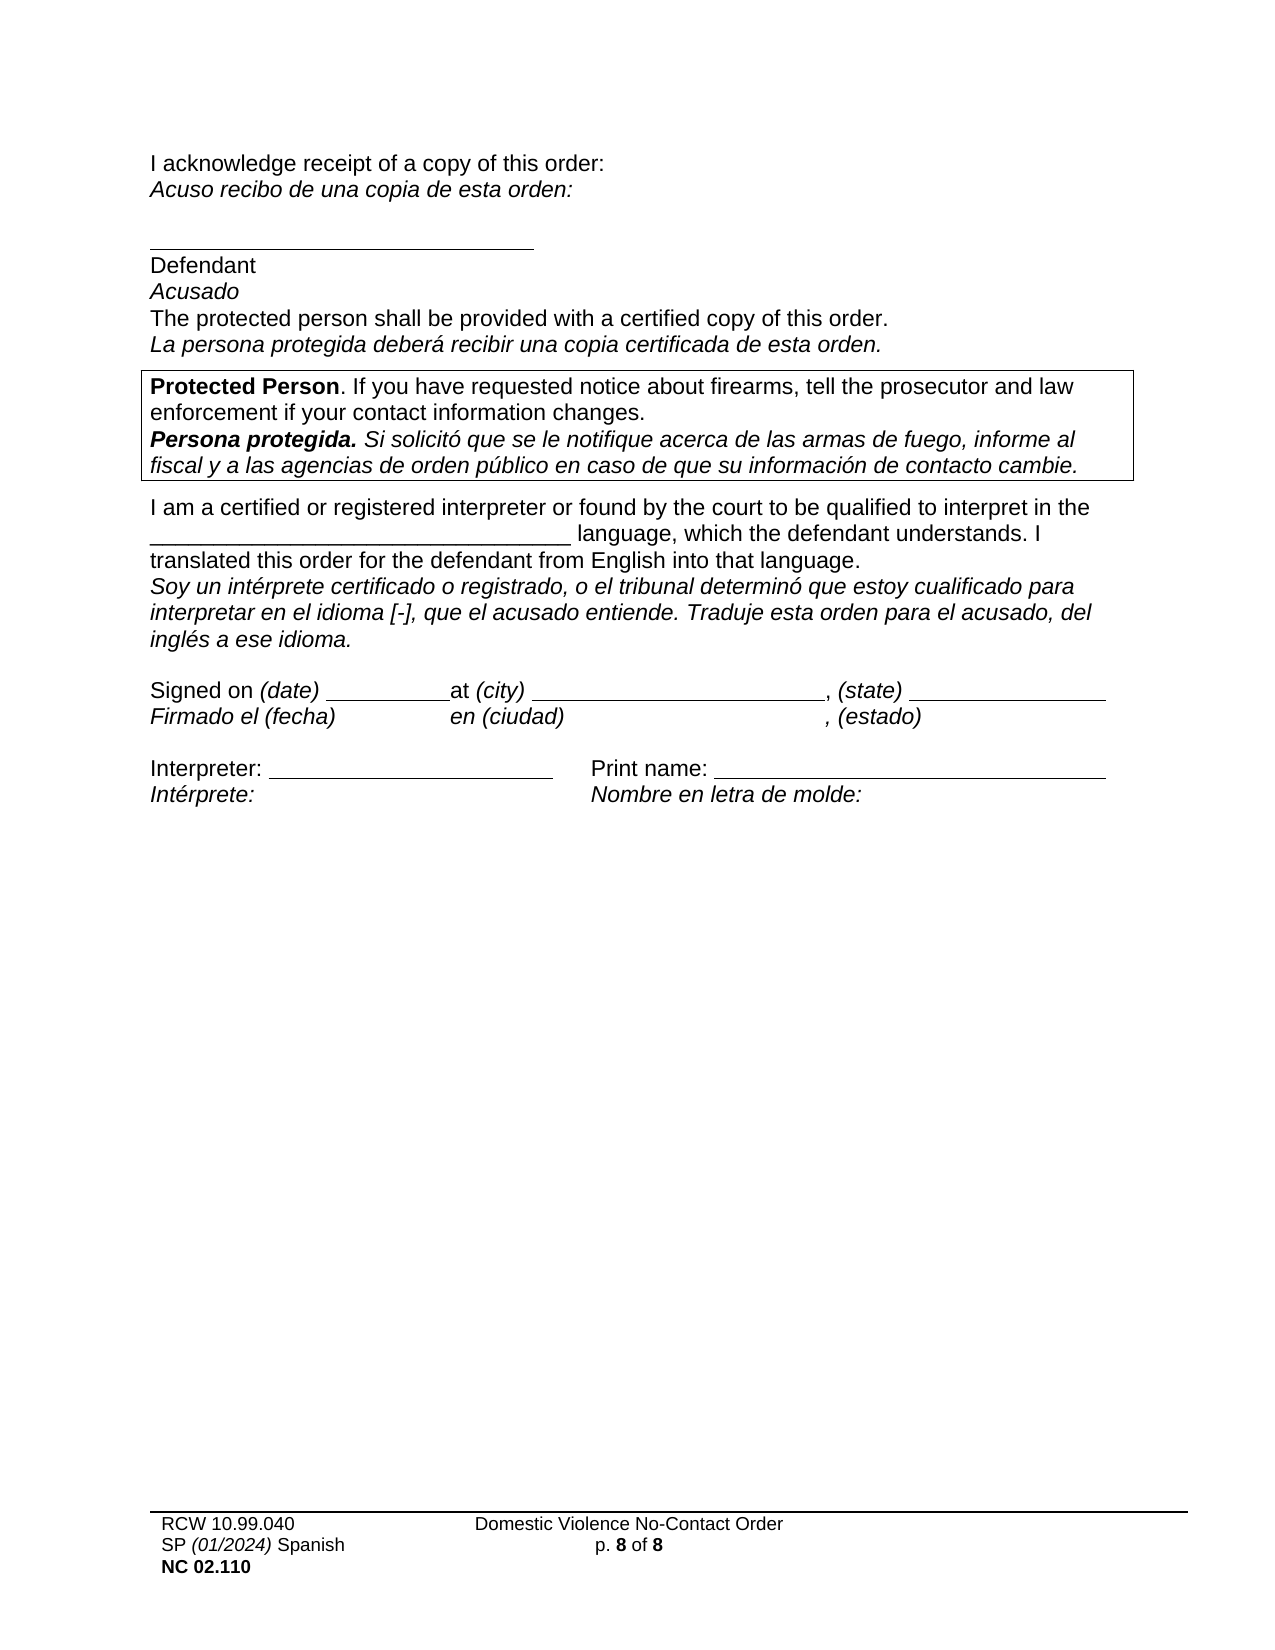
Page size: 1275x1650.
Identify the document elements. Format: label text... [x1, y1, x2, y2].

text Persona protegida. Si solicitó que se le notifique acerca de las armas de fuego, informe al fiscal y a las agencias de orden público en caso de que su información de contacto cambie. [142, 422, 1133, 480]
text Intérprete: Nombre en letra de molde: [150, 781, 1125, 807]
text Interpreter: Print name: [150, 755, 1125, 781]
text I acknowledge receipt of a copy of this order: [150, 150, 1125, 176]
text Protected Person. If you have requested notice about firearms, tell the prosecutor and law enforcement if your contact information changes. [142, 371, 1133, 422]
text Acusado [150, 278, 1125, 304]
text The protected person shall be provided with a certified copy of this order. [150, 304, 1125, 331]
text Signed on (date) at (city) , (state) [150, 677, 1125, 703]
text Defendant [150, 252, 1125, 278]
text La persona protegida deberá recibir una copia certificada de esta orden. [150, 331, 1125, 357]
text Soy un intérprete certificado o registrado, o el tribunal determinó que estoy cualificado para interpretar en el idioma [-], que el acusado entiende. Traduje esta orden para el acusado, del inglés a ese idioma. [150, 573, 1125, 652]
text Acuso recibo de una copia de esta orden: [150, 176, 1125, 203]
text I am a certified or registered interpreter or found by the court to be qualified to interpret in the _________________________________ language, which the defendant understands. I translated this order for the defendant from English into that language. [150, 494, 1125, 573]
text Firmado el (fecha) en (ciudad) , (estado) [150, 703, 1125, 730]
